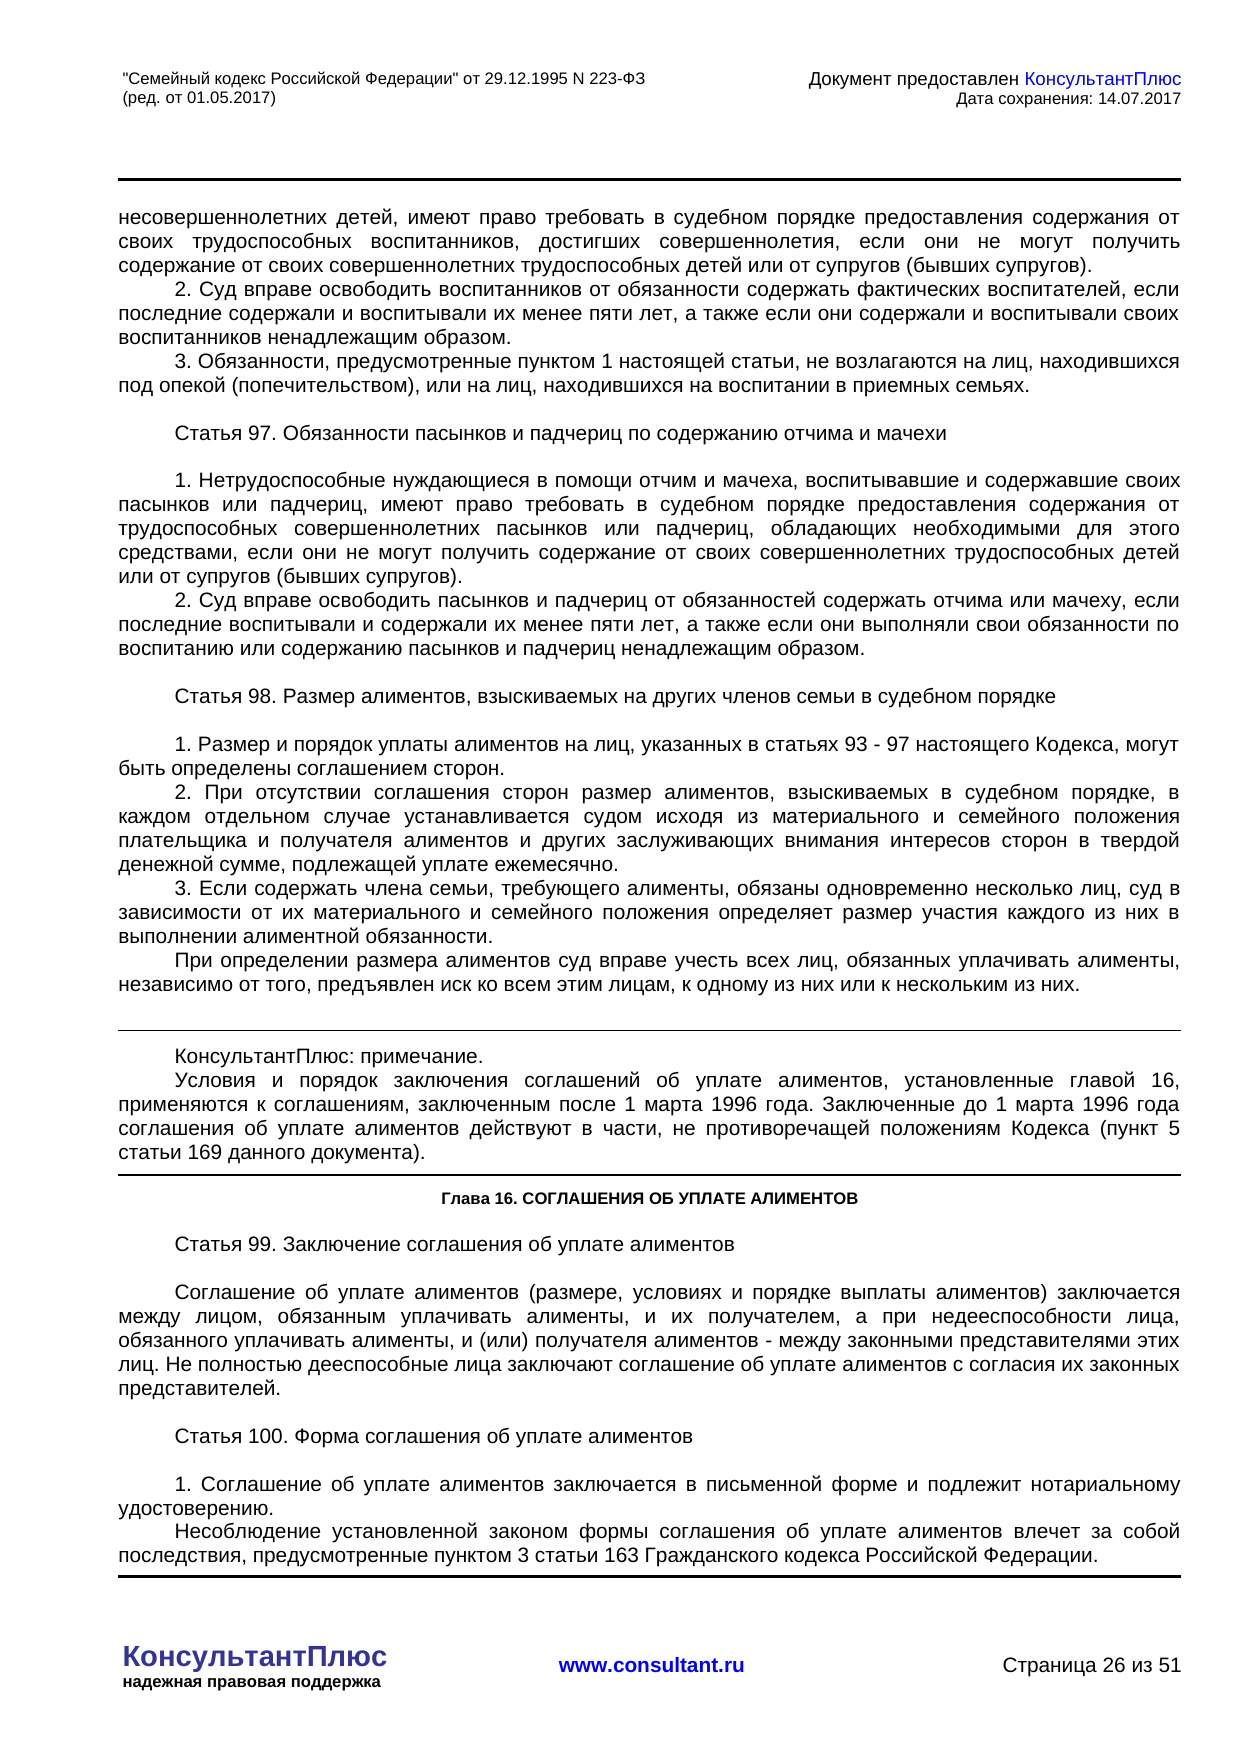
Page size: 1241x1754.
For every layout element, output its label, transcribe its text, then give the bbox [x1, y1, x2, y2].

text 2. Суд вправе освободить воспитанников от обязанности содержать фактических воспитателей, если последние содержали и воспитывали их менее пяти лет, а также если они содержали и воспитывали своих воспитанников ненадлежащим образом. [118, 277, 1181, 348]
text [118, 205, 1181, 277]
text 3. Обязанности, предусмотренные пунктом 1 настоящей статьи, не возлагаются на лиц, находившихся под опекой (попечительством), или на лиц, находившихся на воспитании в приемных семьях. [118, 348, 1181, 396]
text 2. При отсутствии соглашения сторон размер алиментов, взыскиваемых в судебном порядке, в каждом отдельном случае устанавливается судом исходя из материального и семейного положения плательщика и получателя алиментов и других заслуживающих внимания интересов сторон в твердой денежной сумме, подлежащей уплате ежемесячно. [118, 780, 1181, 876]
text Несоблюдение установленной законом формы соглашения об уплате алиментов влечет за собой последствия, предусмотренные пунктом 3 статьи 163 Гражданского кодекса Российской Федерации. [118, 1519, 1181, 1567]
title Глава 16. СОГЛАШЕНИЯ ОБ УПЛАТЕ АЛИМЕНТОВ [118, 1189, 1181, 1208]
text Условия и порядок заключения соглашений об уплате алиментов, установленные главой 16, применяются к соглашениям, заключенным после 1 марта 1996 года. Заключенные до 1 марта 1996 года соглашения об уплате алиментов действуют в части, не противоречащей положениям Кодекса (пункт 5 статьи 169 данного документа). [118, 1068, 1181, 1164]
text При определении размера алиментов суд вправе учесть всех лиц, обязанных уплачивать алименты, независимо от того, предъявлен иск ко всем этим лицам, к одному из них или к нескольким из них. [118, 947, 1181, 995]
text Статья 97. Обязанности пасынков и падчериц по содержанию отчима и мачехи [118, 420, 1181, 444]
text 1. Нетрудоспособные нуждающиеся в помощи отчим и мачеха, воспитывавшие и содержавшие своих пасынков или падчериц, имеют право требовать в судебном порядке предоставления содержания от трудоспособных совершеннолетних пасынков или падчериц, обладающих необходимыми для этого средствами, если они не могут получить содержание от своих совершеннолетних трудоспособных детей или от супругов (бывших супругов). [118, 468, 1181, 588]
text 1. Соглашение об уплате алиментов заключается в письменной форме и подлежит нотариальному удостоверению. [118, 1471, 1181, 1519]
text 1. Размер и порядок уплаты алиментов на лиц, указанных в статьях 93 - 97 настоящего Кодекса, могут быть определены соглашением сторон. [118, 732, 1181, 780]
text Статья 98. Размер алиментов, взыскиваемых на других членов семьи в судебном порядке [118, 684, 1181, 708]
text Соглашение об уплате алиментов (размере, условиях и порядке выплаты алиментов) заключается между лицом, обязанным уплачивать алименты, и их получателем, а при недееспособности лица, обязанного уплачивать алименты, и (или) получателя алиментов - между законными представителями этих лиц. Не полностью дееспособные лица заключают соглашение об уплате алиментов с согласия их законных представителей. [118, 1280, 1181, 1399]
text Статья 100. Форма соглашения об уплате алиментов [118, 1423, 1181, 1447]
text КонсультантПлюс: примечание. [118, 1044, 1181, 1068]
text 3. Если содержать члена семьи, требующего алименты, обязаны одновременно несколько лиц, суд в зависимости от их материального и семейного положения определяет размер участия каждого из них в выполнении алиментной обязанности. [118, 876, 1181, 947]
text 2. Суд вправе освободить пасынков и падчериц от обязанностей содержать отчима или мачеху, если последние воспитывали и содержали их менее пяти лет, а также если они выполняли свои обязанности по воспитанию или содержанию пасынков и падчериц ненадлежащим образом. [118, 588, 1181, 660]
text Статья 99. Заключение соглашения об уплате алиментов [118, 1232, 1181, 1256]
